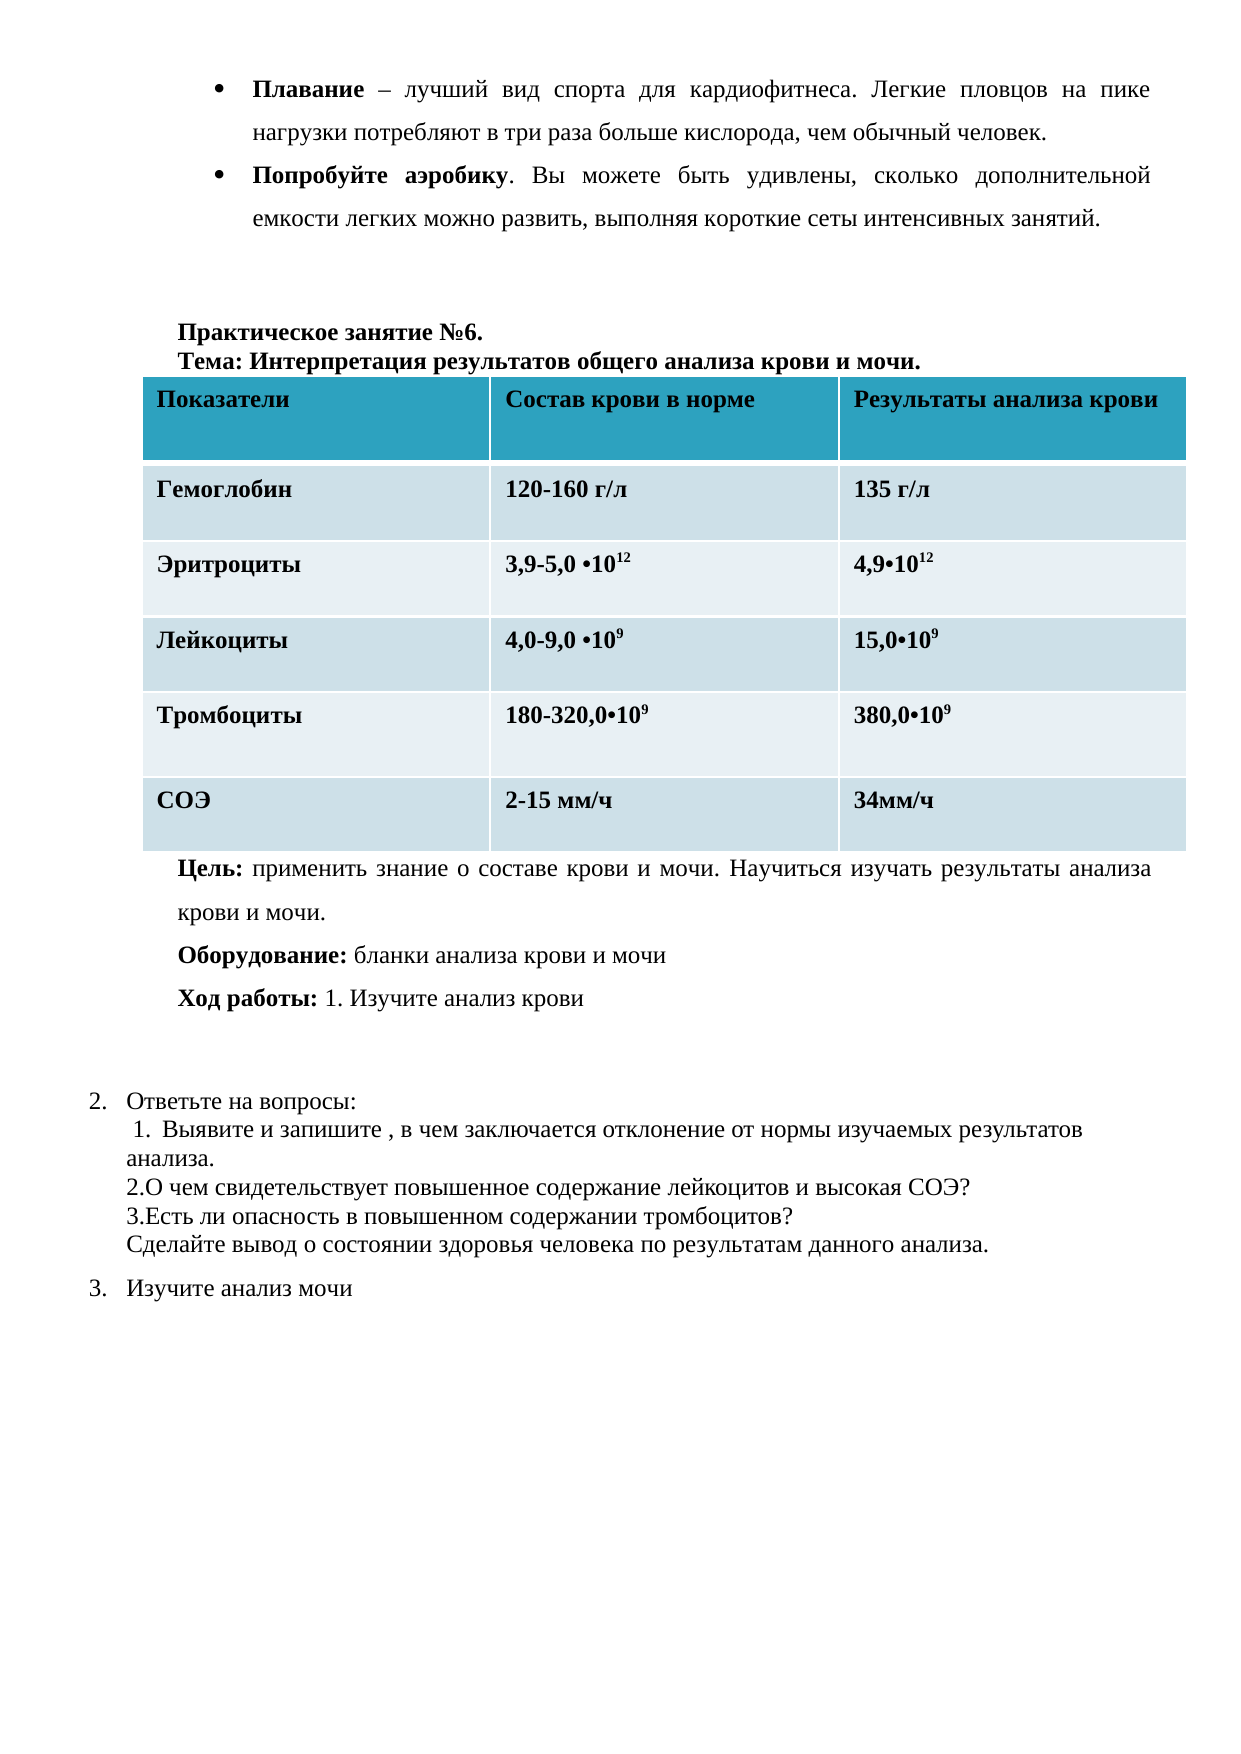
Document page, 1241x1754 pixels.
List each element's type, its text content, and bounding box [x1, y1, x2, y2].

text Тема: Интерпретация результатов общего анализа крови и мочи. [177, 346, 1152, 375]
table_header Показатели [143, 377, 489, 460]
text Ход работы: 1. Изучите анализ крови [177, 983, 1152, 1012]
text Цель: применить знание о составе крови и мочи. Научиться изучать результаты анализа крови и мочи. [177, 854, 1152, 925]
list Попробуйте аэробику. Вы можете быть удивлены, сколько дополнительной емкости легких можно развить, выполняя короткие сеты интенсивных занятий. [215, 160, 1152, 232]
table_cell 135 г/л [840, 466, 1186, 540]
table_cell 2-15 мм/ч [491, 778, 838, 851]
table_header Результаты анализа крови [840, 377, 1186, 460]
table_cell 34мм/ч [840, 778, 1186, 851]
list Изучите анализ мочи [88, 1273, 1152, 1301]
table_cell 4,0-9,0 •109 [491, 618, 838, 691]
table_cell Эритроциты [143, 542, 489, 615]
list 3.Есть ли опасность в повышенном содержании тромбоцитов? [126, 1201, 1152, 1229]
list 2.О чем свидетельствует повышенное содержание лейкоцитов и высокая СОЭ? [126, 1172, 1152, 1201]
table_cell 4,9•1012 [840, 542, 1186, 615]
text Оборудование: бланки анализа крови и мочи [177, 940, 1152, 968]
text Сделайте вывод о состоянии здоровья человека по результатам данного анализа. [126, 1229, 1152, 1258]
table_cell Лейкоциты [143, 618, 489, 691]
list Ответьте на вопросы: [88, 1086, 1152, 1114]
table_cell Гемоглобин [143, 466, 489, 540]
table_header Состав крови в норме [491, 377, 838, 460]
list Плавание – лучший вид спорта для кардиофитнеса. Легкие пловцов на пике нагрузки потребляют в три раза больше кислорода, чем обычный человек. [215, 74, 1152, 146]
list 1. Выявите и запишите , в чем заключается отклонение от нормы изучаемых результатов анализа. [126, 1114, 1152, 1172]
text Практическое занятие №6. [177, 317, 1152, 346]
table_cell 15,0•109 [840, 618, 1186, 691]
table_cell СОЭ [143, 778, 489, 851]
table_cell Тромбоциты [143, 693, 489, 776]
table_cell 380,0•109 [840, 693, 1186, 776]
table_cell 180-320,0•109 [491, 693, 838, 776]
table_cell 120-160 г/л [491, 466, 838, 540]
table_cell 3,9-5,0 •1012 [491, 542, 838, 615]
